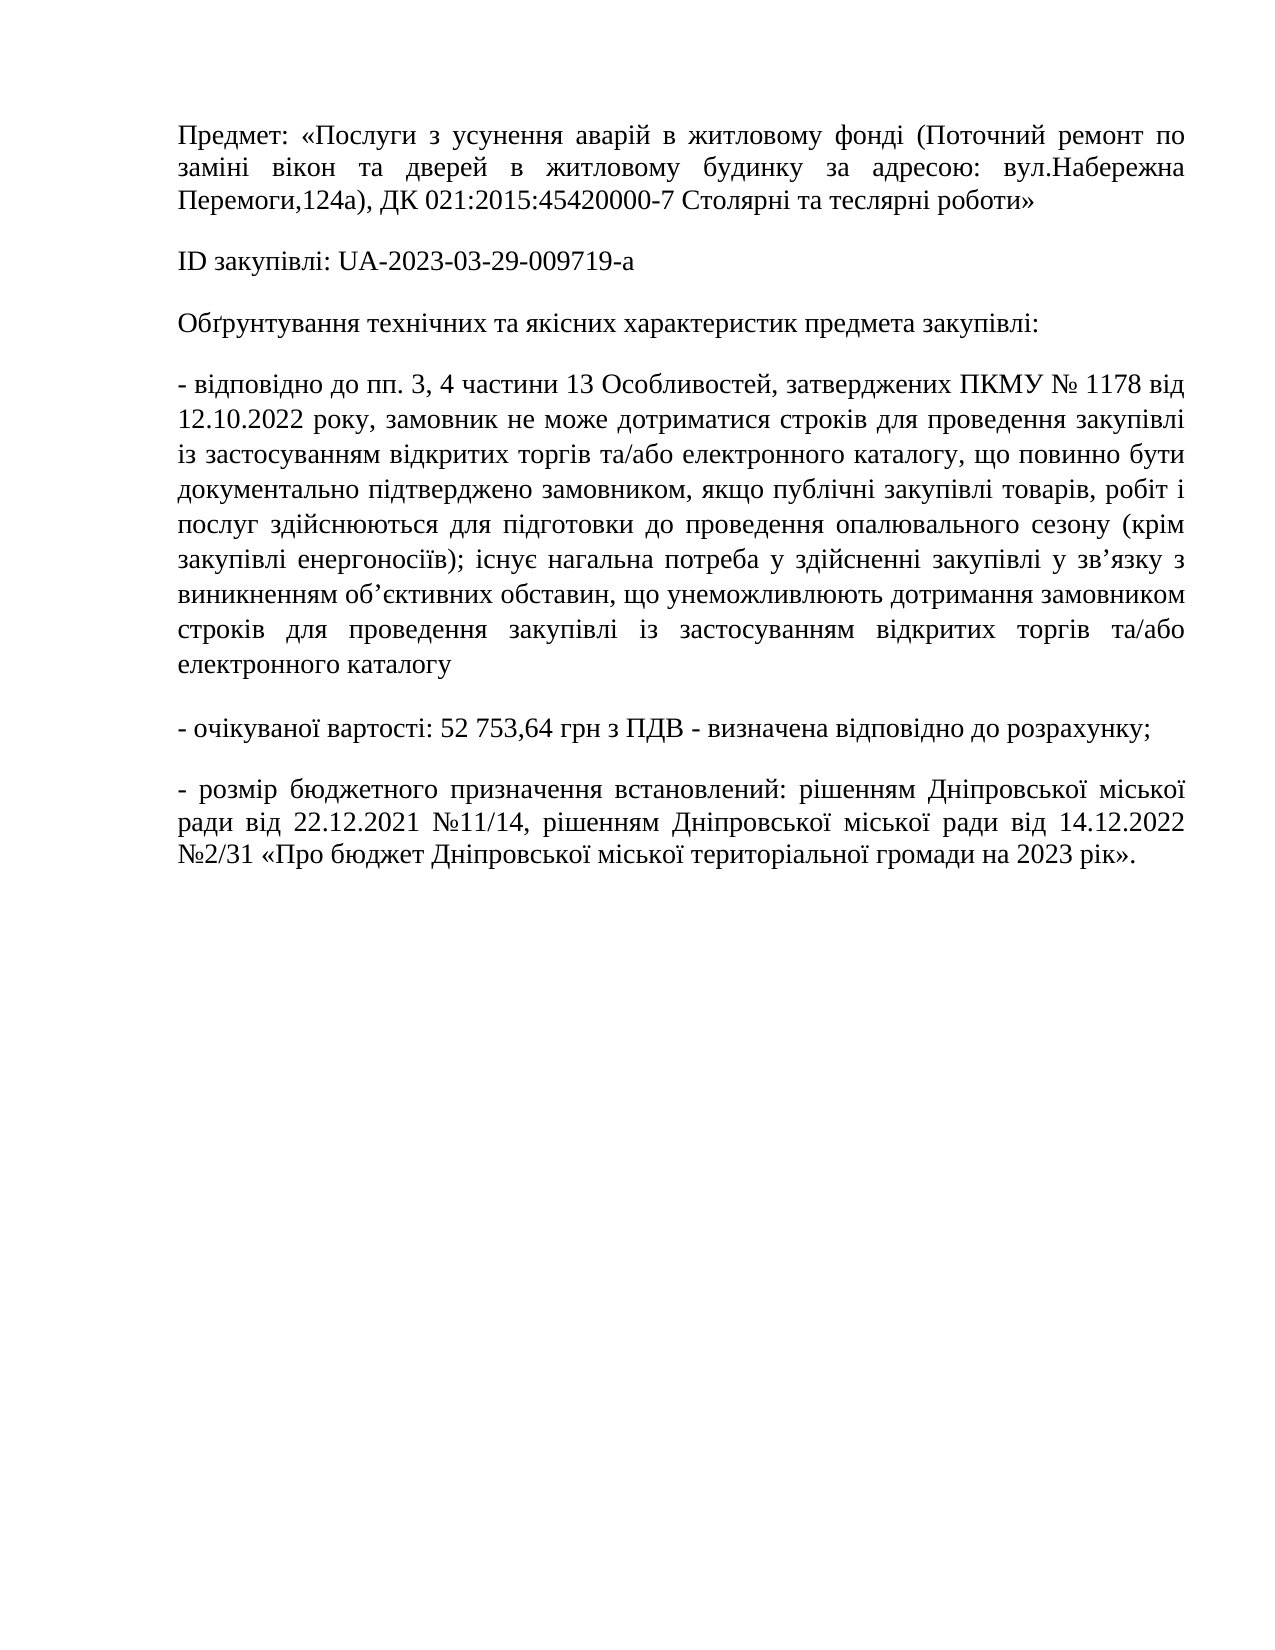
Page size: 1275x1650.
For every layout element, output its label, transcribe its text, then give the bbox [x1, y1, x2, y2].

text Предмет: «Послуги з усунення аварій в житловому фонді (Поточний ремонт по заміні вікон та дверей в житловому будинку за адресою: вул.Набережна Перемоги,124а), ДК 021:2015:45420000-7 Столярні та теслярні роботи» [177, 118, 1186, 215]
text ID закупівлі: UA-2023-03-29-009719-a [177, 244, 1186, 277]
text - очікуваної вартості: 52 753,64 грн з ПДВ - визначена відповідно до розрахунку; [177, 711, 1186, 743]
text - розмір бюджетного призначення встановлений: рішенням Дніпровської міської ради від 22.12.2021 №11/14, рішенням Дніпровської міської ради від 14.12.2022 №2/31 «Про бюджет Дніпровської міської територіальної громади на 2023 рік». [177, 772, 1186, 869]
text Обґрунтування технічних та якісних характеристик предмета закупівлі: [177, 306, 1186, 338]
text - відповідно до пп. 3, 4 частини 13 Особливостей, затверджених ПКМУ № 1178 від 12.10.2022 року, замовник не може дотриматися строків для проведення закупівлі із застосуванням відкритих торгів та/або електронного каталогу, що повинно бути документально підтверджено замовником, якщо публічні закупівлі товарів, робіт і послуг здійснюються для підготовки до проведення опалювального сезону (крім закупівлі енергоносіїв); існує нагальна потреба у здійсненні закупівлі у зв’язку з виникненням об’єктивних обставин, що унеможливлюють дотримання замовником строків для проведення закупівлі із застосуванням відкритих торгів та/або електронного каталогу [177, 368, 1186, 679]
